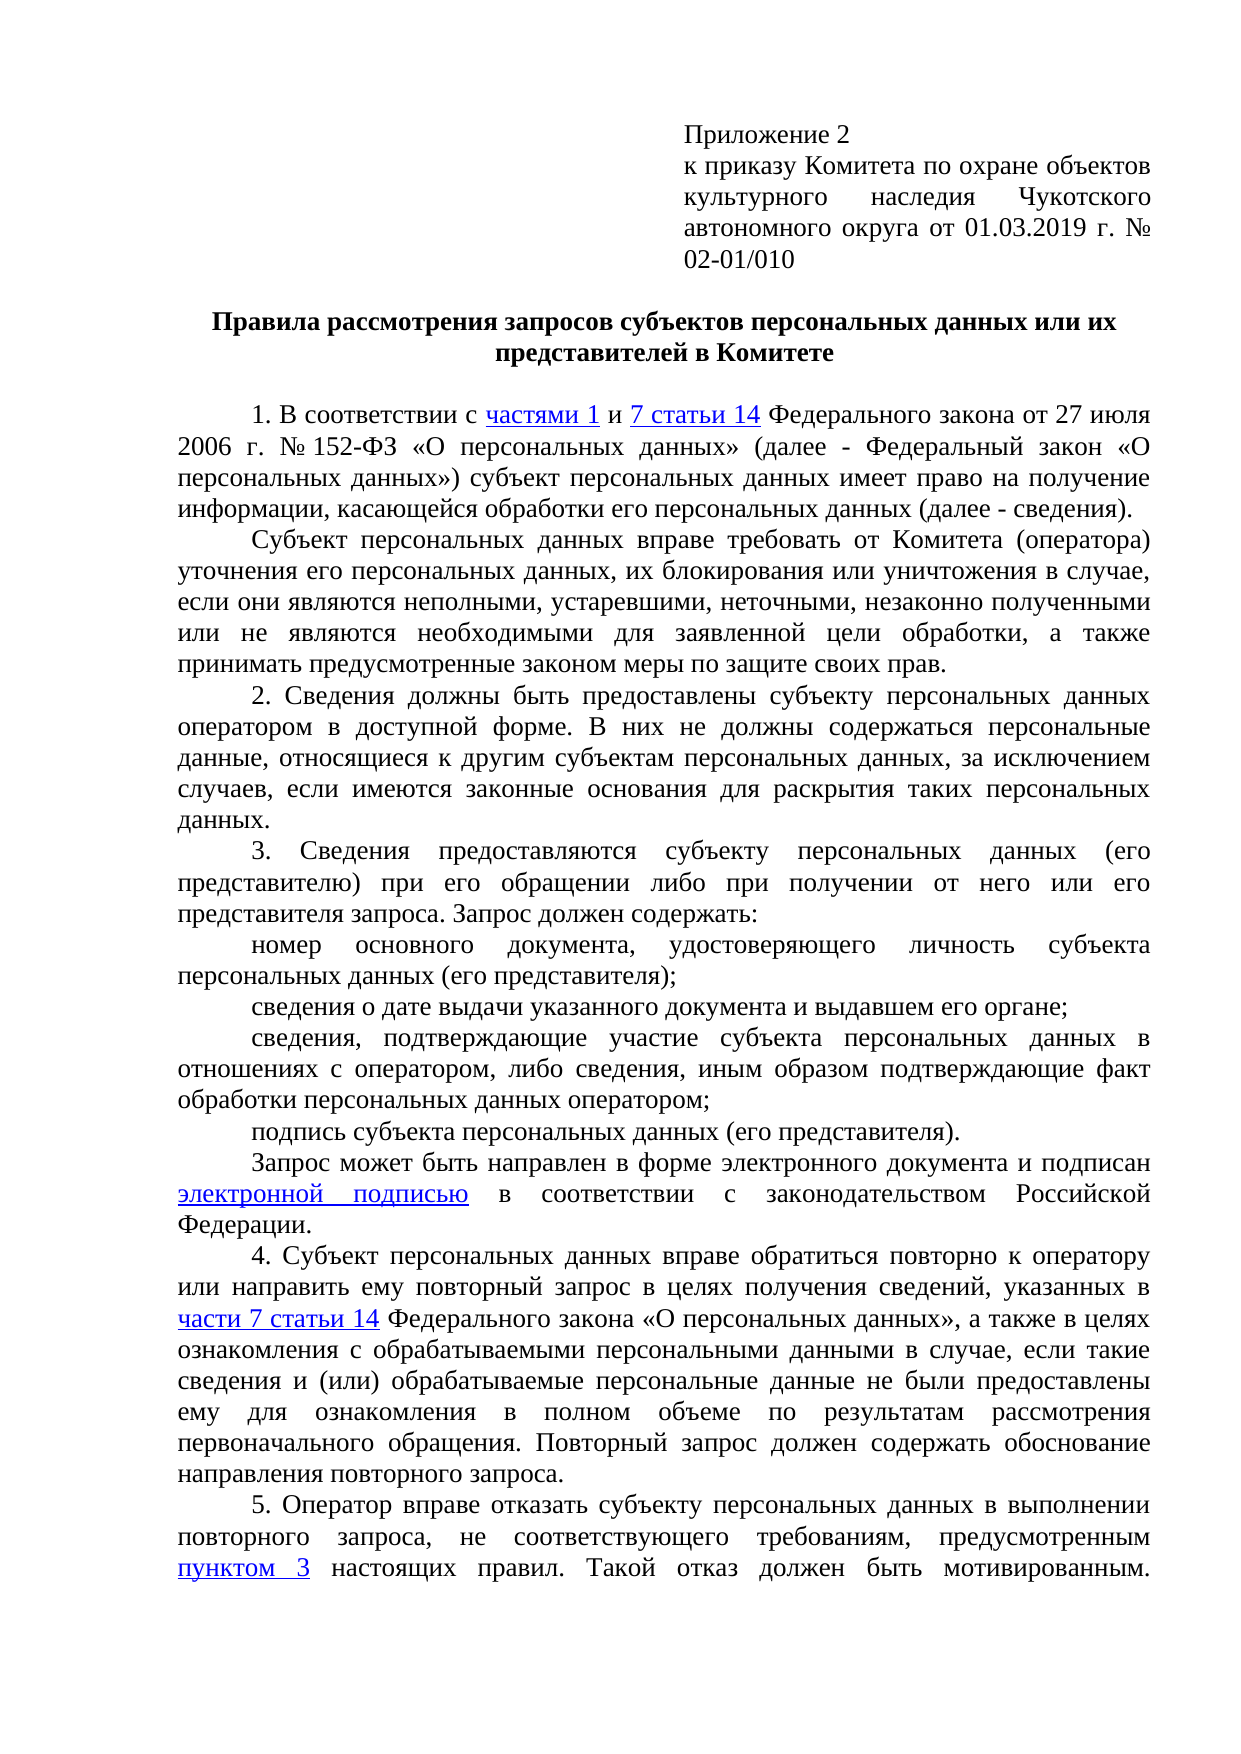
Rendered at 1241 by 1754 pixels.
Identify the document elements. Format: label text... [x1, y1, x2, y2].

text 3. Сведения предоставляются субъекту персональных данных (его представителю) при его обращении либо при получении от него или его представителя запроса. Запрос должен содержать: [177, 834, 1152, 928]
text номер основного документа, удостоверяющего личность субъекта персональных данных (его представителя); [177, 928, 1152, 990]
text сведения, подтверждающие участие субъекта персональных данных в отношениях с оператором, либо сведения, иным образом подтверждающие факт обработки персональных данных оператором; [177, 1021, 1152, 1115]
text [177, 1488, 1152, 1582]
text к приказу Комитета по охране объектов культурного наследия Чукотского автономного округа от 01.03.2019 г. № 02-01/010 [683, 149, 1152, 274]
text 2. Сведения должны быть предоставлены субъекту персональных данных оператором в доступной форме. В них не должны содержаться персональные данные, относящиеся к другим субъектам персональных данных, за исключением случаев, если имеются законные основания для раскрытия таких персональных данных. [177, 679, 1152, 834]
text подпись субъекта персональных данных (его представителя). [177, 1115, 1152, 1146]
text Субъект персональных данных вправе требовать от Комитета (оператора) уточнения его персональных данных, их блокирования или уничтожения в случае, если они являются неполными, устаревшими, неточными, незаконно полученными или не являются необходимыми для заявленной цели обработки, а также принимать предусмотренные законом меры по защите своих прав. [177, 523, 1152, 679]
text Приложение 2 [683, 118, 1152, 149]
text Запрос может быть направлен в форме электронного документа и подписан электронной подписью в соответствии с законодательством Российской Федерации. [177, 1146, 1152, 1239]
text 4. Субъект персональных данных вправе обратиться повторно к оператору или направить ему повторный запрос в целях получения сведений, указанных в части 7 статьи 14 Федерального закона «О персональных данных», а также в целях ознакомления с обрабатываемыми персональными данными в случае, если такие сведения и (или) обрабатываемые персональные данные не были предоставлены ему для ознакомления в полном объеме по результатам рассмотрения первоначального обращения. Повторный запрос должен содержать обоснование направления повторного запроса. [177, 1239, 1152, 1488]
text сведения о дате выдачи указанного документа и выдавшем его органе; [177, 990, 1152, 1021]
text Правила рассмотрения запросов субъектов персональных данных или их представителей в Комитете [177, 305, 1152, 367]
text 1. В соответствии с частями 1 и 7 статьи 14 Федерального закона от 27 июля . № 152-ФЗ «О персональных данных» (далее - Федеральный закон «О персональных данных») субъект персональных данных имеет право на получение информации, касающейся обработки его персональных данных (далее - сведения). [177, 398, 1152, 523]
